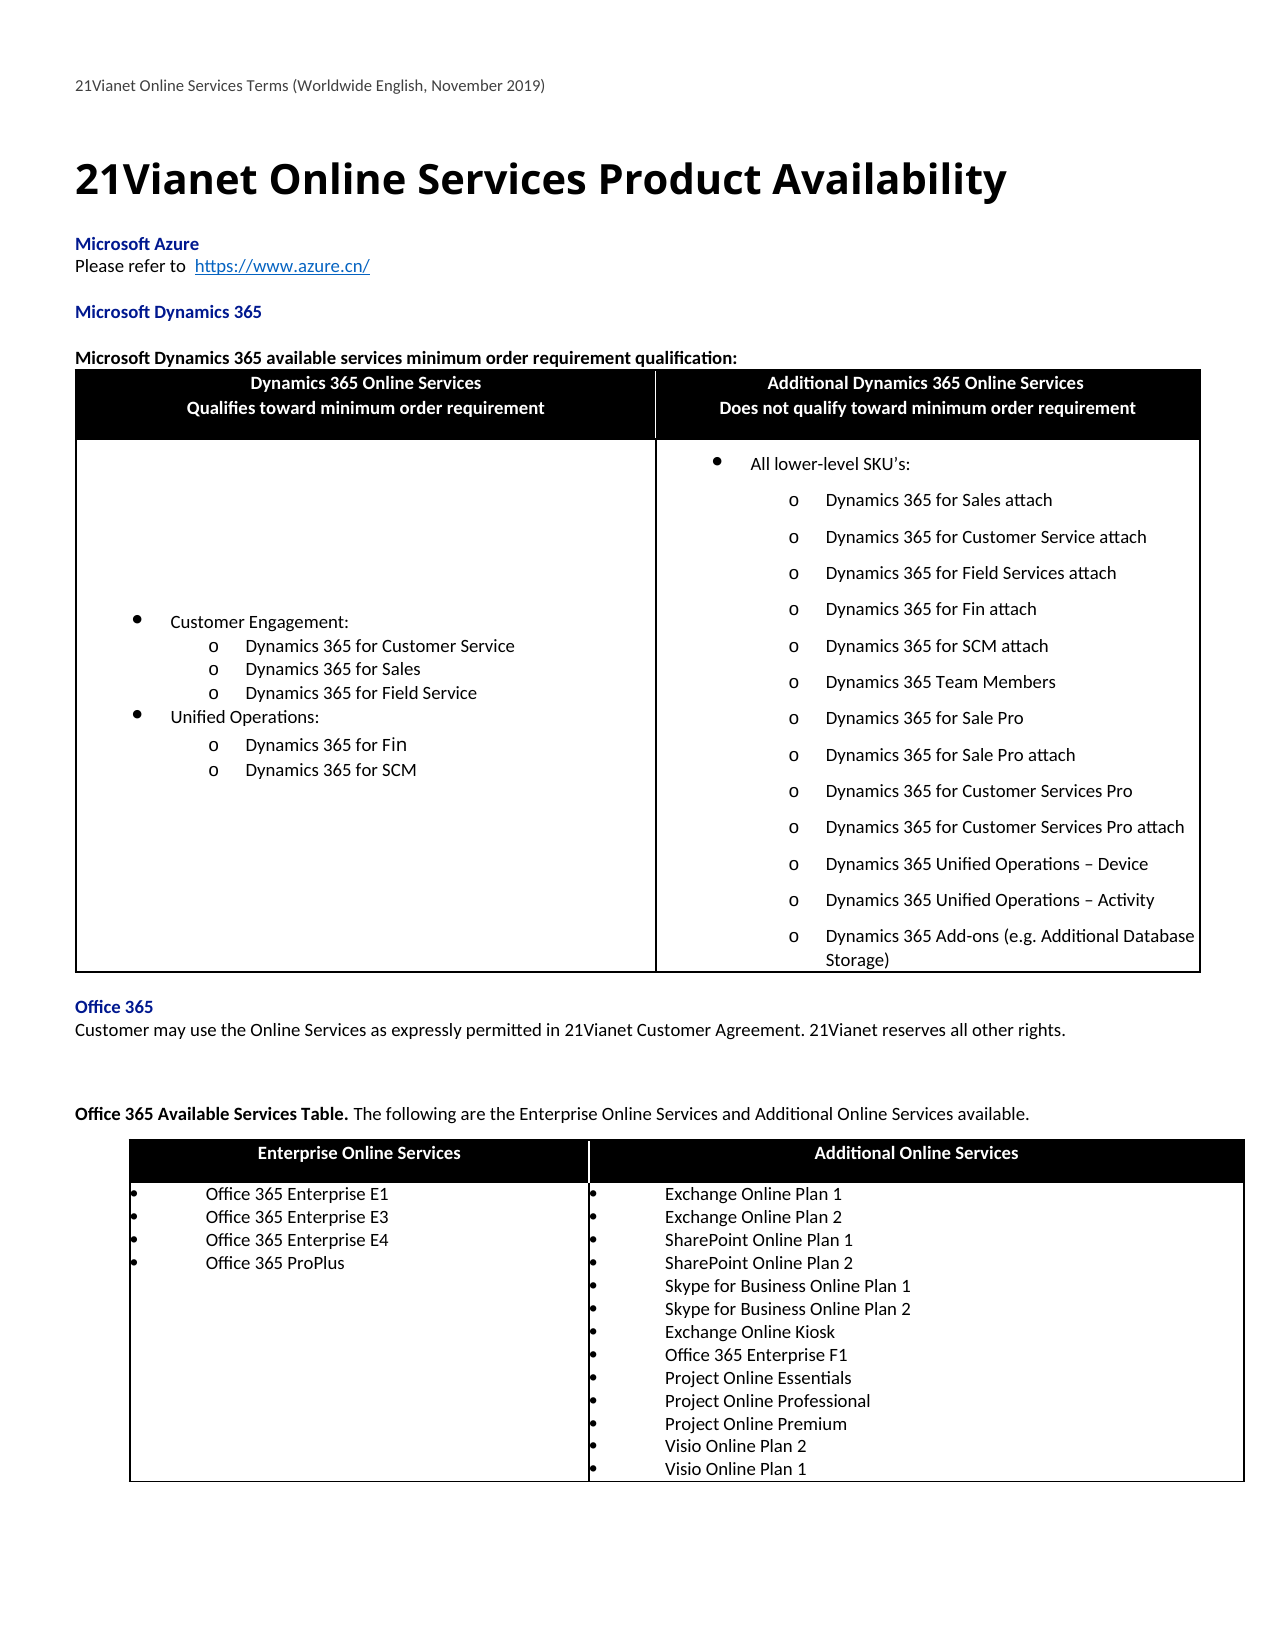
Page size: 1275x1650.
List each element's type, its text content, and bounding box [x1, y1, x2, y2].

list Customer may use the Online Services as expressly permitted in 21Vianet Customer Agreement. 21Vianet reserves all other rights. [75, 1018, 1200, 1041]
table_header Additional Online Services [590, 1141, 1243, 1183]
table_cell All lower-level SKU’s: Dynamics 365 for Sales attach Dynamics 365 for Customer Service attach Dynamics 365 for Field Services attach Dynamics 365 for Fin attach Dynamics 365 for SCM attach Dynamics 365 Team Members Dynamics 365 for Sale Pro Dynamics 365 for Sale Pro attach Dynamics 365 for Customer Services Pro Dynamics 365 for Customer Services Pro attach Dynamics 365 Unified Operations – Device Dynamics 365 Unified Operations – Activity Dynamics 365 Add-ons (e.g. Additional Database Storage) [657, 440, 1199, 971]
list Please refer to https://www.azure.cn/ [75, 255, 1200, 278]
text Office 365 Available Services Table. The following are the Enterprise Online Services and Additional Online Services available. [75, 1102, 1200, 1124]
table_cell Customer Engagement: Dynamics 365 for Customer Service Dynamics 365 for Sales Dynamics 365 for Field Service Unified Operations: Dynamics 365 for Fin Dynamics 365 for SCM [77, 440, 655, 971]
subtitle Microsoft Dynamics 365 [75, 301, 1200, 323]
subtitle Microsoft Azure [75, 232, 1200, 255]
list Microsoft Dynamics 365 available services minimum order requirement qualification: [75, 346, 1200, 369]
subtitle 21Vianet Online Services Product Availability [75, 150, 1200, 207]
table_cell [131, 1183, 588, 1481]
table_header Additional Dynamics 365 Online Services Does not qualify toward minimum order requirement [656, 371, 1199, 438]
table_header Enterprise Online Services [131, 1141, 588, 1183]
subtitle Office 365 [75, 995, 1200, 1018]
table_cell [590, 1183, 1243, 1481]
table_header Dynamics 365 Online Services Qualifies toward minimum order requirement [77, 371, 655, 438]
